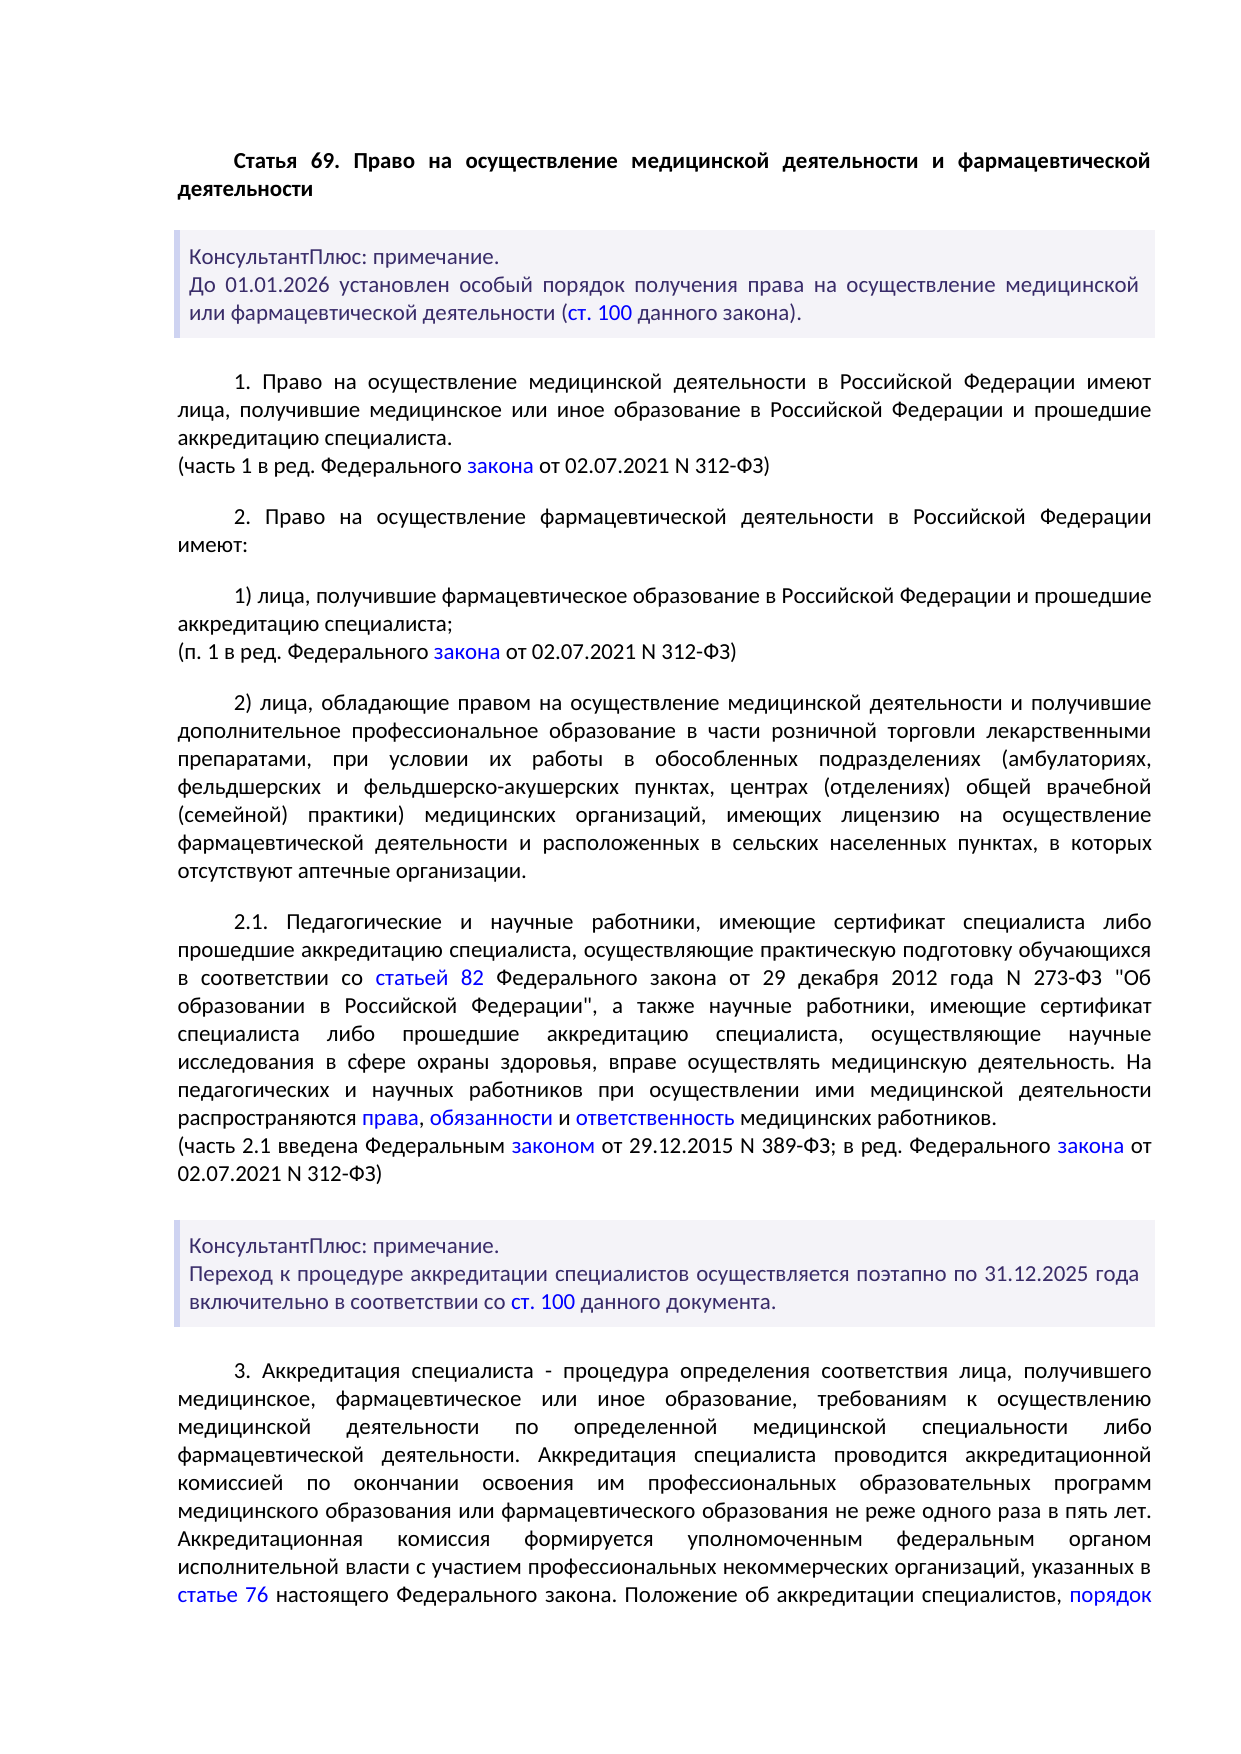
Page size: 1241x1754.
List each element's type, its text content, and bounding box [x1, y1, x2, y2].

table_header КонсультантПлюс: примечание. Переход к процедуре аккредитации специалистов осуществляется поэтапно по 31.12.2025 года включительно в соответствии со ст. 100 данного документа. [180, 1220, 1149, 1327]
text (часть 1 в ред. Федерального закона от 02.07.2021 N 312-ФЗ) [177, 451, 1152, 479]
text 1) лица, получившие фармацевтическое образование в Российской Федерации и прошедшие аккредитацию специалиста; [177, 581, 1152, 637]
text (п. 1 в ред. Федерального закона от 02.07.2021 N 312-ФЗ) [177, 637, 1152, 665]
text (часть 2.1 введена Федеральным законом от 29.12.2015 N 389-ФЗ; в ред. Федерального закона от 02.07.2021 N 312-ФЗ) [177, 1131, 1152, 1187]
text 2) лица, обладающие правом на осуществление медицинской деятельности и получившие дополнительное профессиональное образование в части розничной торговли лекарственными препаратами, при условии их работы в обособленных подразделениях (амбулаториях, фельдшерских и фельдшерско-акушерских пунктах, центрах (отделениях) общей врачебной (семейной) практики) медицинских организаций, имеющих лицензию на осуществление фармацевтической деятельности и расположенных в сельских населенных пунктах, в которых отсутствуют аптечные организации. [177, 688, 1152, 884]
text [177, 1356, 1152, 1608]
text 2.1. Педагогические и научные работники, имеющие сертификат специалиста либо прошедшие аккредитацию специалиста, осуществляющие практическую подготовку обучающихся в соответствии со статьей 82 Федерального закона от 29 декабря 2012 года N 273-ФЗ "Об образовании в Российской Федерации", а также научные работники, имеющие сертификат специалиста либо прошедшие аккредитацию специалиста, осуществляющие научные исследования в сфере охраны здоровья, вправе осуществлять медицинскую деятельность. На педагогических и научных работников при осуществлении ими медицинской деятельности распространяются права, обязанности и ответственность медицинских работников. [177, 907, 1152, 1131]
title Статья 69. Право на осуществление медицинской деятельности и фармацевтической деятельности [177, 146, 1152, 202]
text 1. Право на осуществление медицинской деятельности в Российской Федерации имеют лица, получившие медицинское или иное образование в Российской Федерации и прошедшие аккредитацию специалиста. [177, 367, 1152, 451]
text 2. Право на осуществление фармацевтической деятельности в Российской Федерации имеют: [177, 502, 1152, 558]
table_header КонсультантПлюс: примечание. До 01.01.2026 установлен особый порядок получения права на осуществление медицинской или фармацевтической деятельности (ст. 100 данного закона). [180, 230, 1149, 338]
